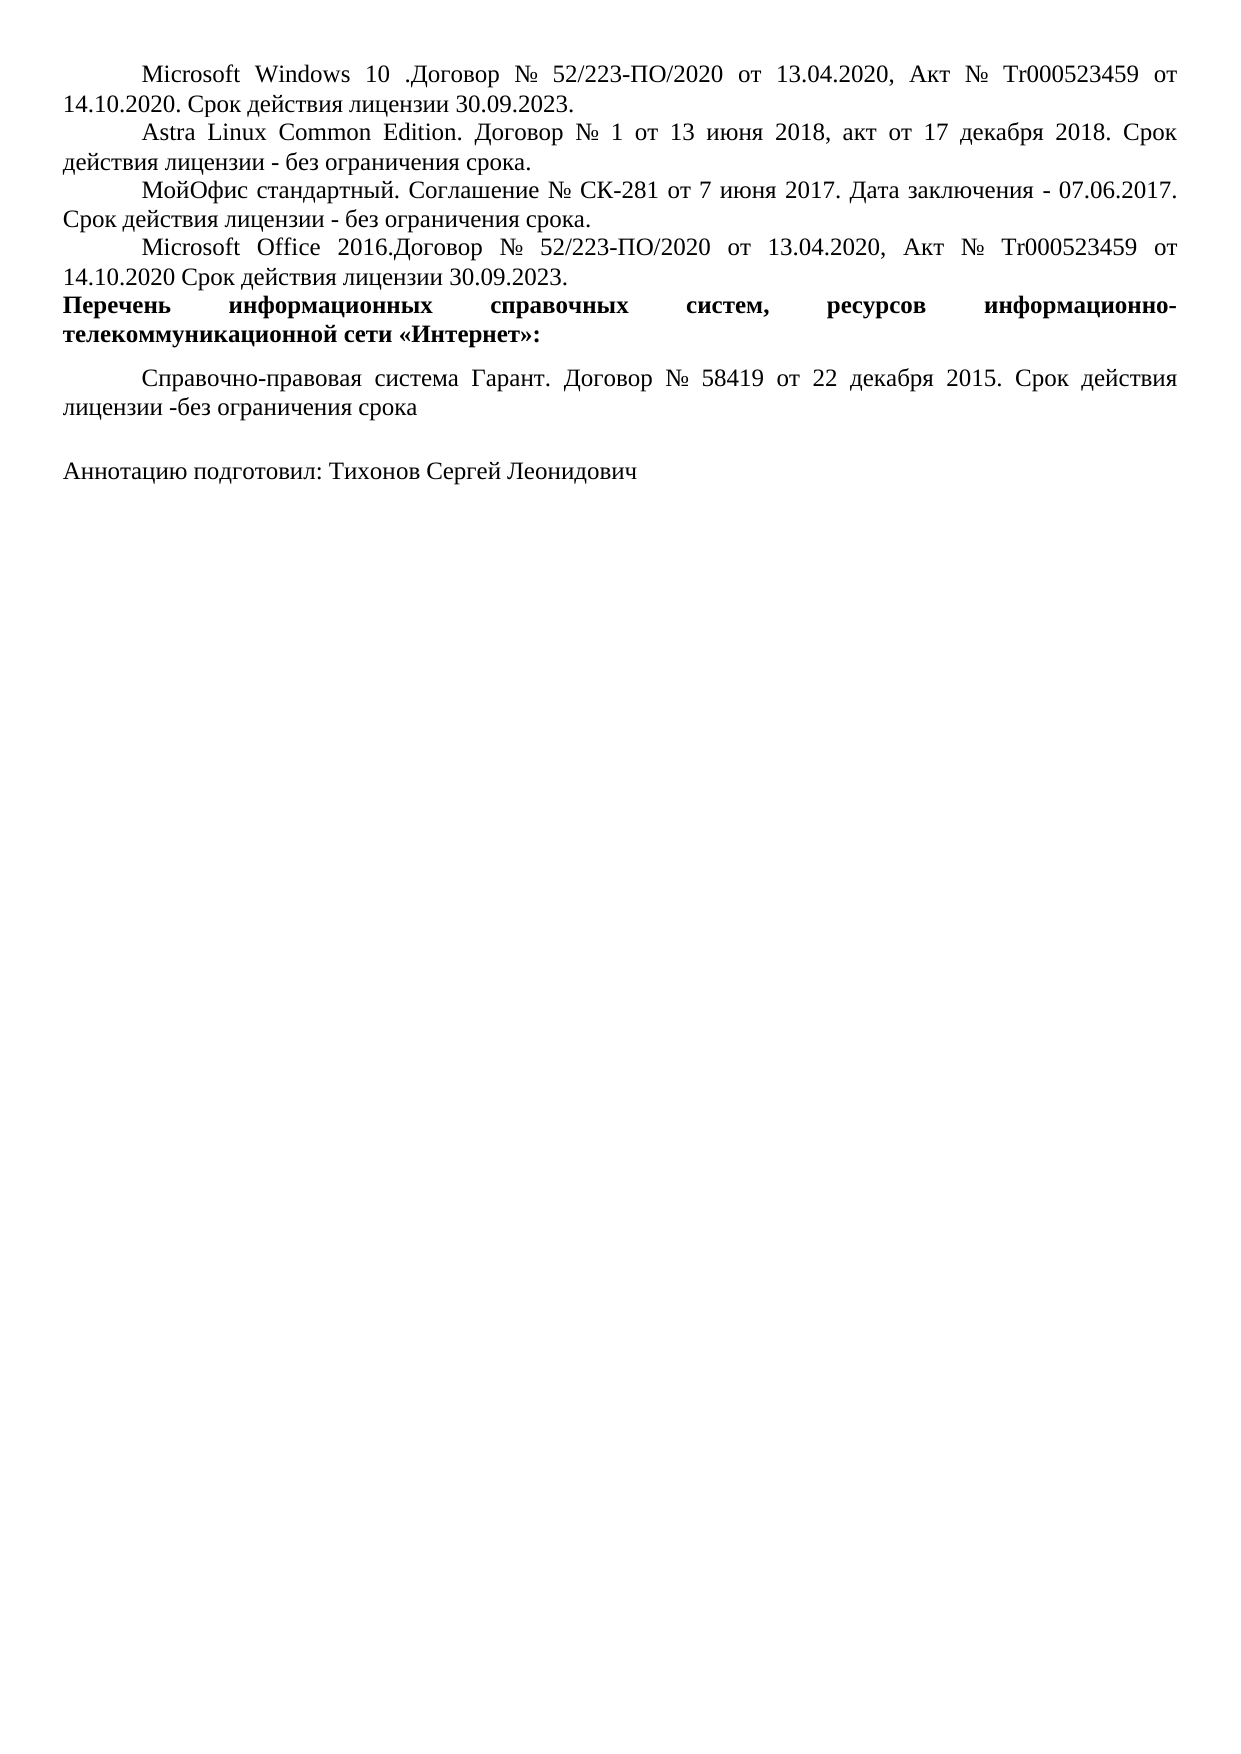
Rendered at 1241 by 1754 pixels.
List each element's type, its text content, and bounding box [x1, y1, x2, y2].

table_cell Аннотацию подготовил: Тихонов Сергей Леонидович [59, 449, 1181, 493]
table_cell Microsoft Office 2016.Договор № 52/223-ПО/2020 от 13.04.2020, Акт № Tr000523459 от 14.10.2020 Срок действия лицензии 30.09.2023. [59, 233, 1181, 290]
table_cell Astra Linux Common Edition. Договор № 1 от 13 июня 2018, акт от 17 декабря 2018. Срок действия лицензии - без ограничения срока. [59, 117, 1181, 175]
table_header Microsoft Windows 10 .Договор № 52/223-ПО/2020 от 13.04.2020, Акт № Tr000523459 от 14.10.2020. Срок действия лицензии 30.09.2023. [59, 59, 1181, 117]
table_cell МойОфис стандартный. Соглашение № СК-281 от 7 июня 2017. Дата заключения - 07.06.2017. Срок действия лицензии - без ограничения срока. [59, 175, 1181, 232]
table_cell Перечень информационных справочных систем, ресурсов информационно- телекоммуникационной сети «Интернет»: [59, 290, 1181, 363]
table_cell Справочно-правовая система Гарант. Договор № 58419 от 22 декабря 2015. Срок действия лицензии -без ограничения срока [59, 363, 1181, 449]
